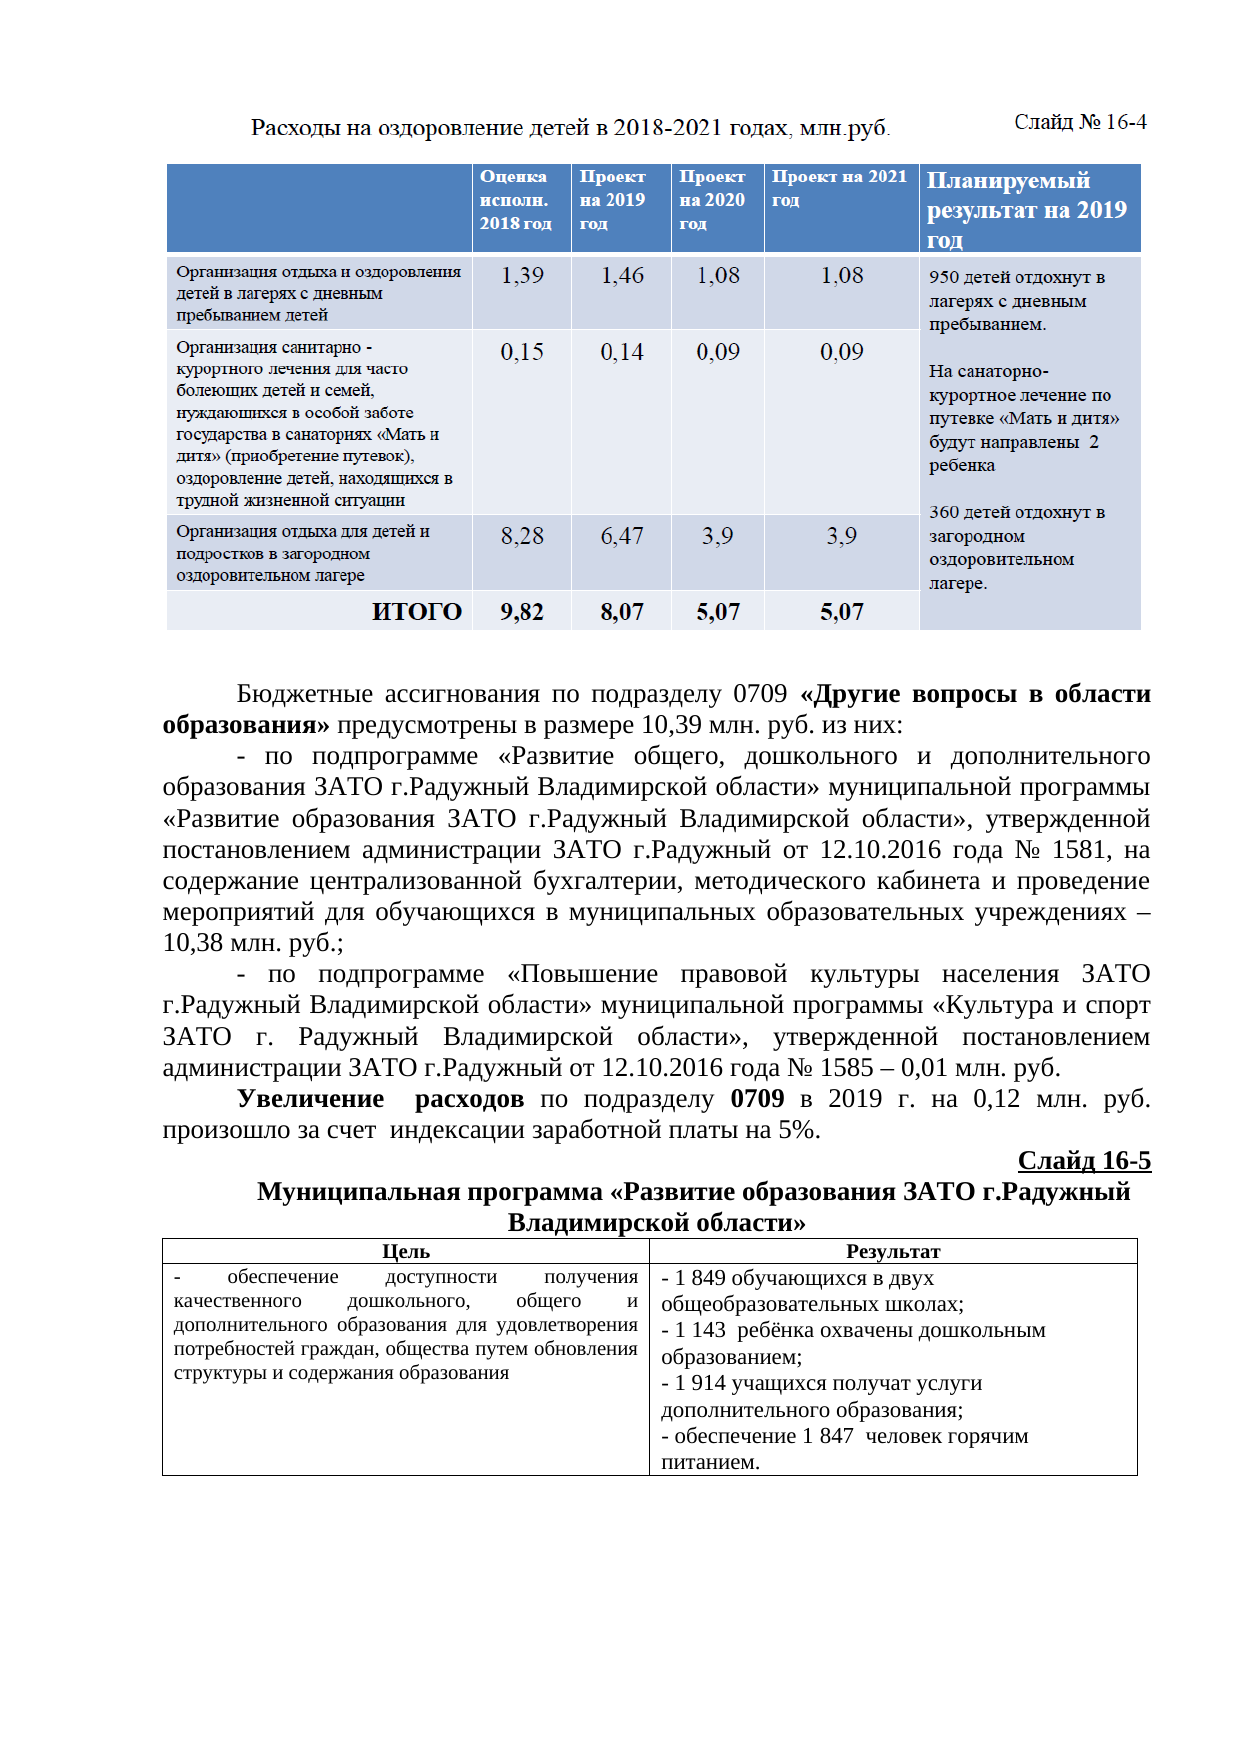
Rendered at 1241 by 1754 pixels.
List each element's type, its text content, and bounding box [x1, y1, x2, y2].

table_header Результат [650, 1239, 1137, 1263]
text Бюджетные ассигнования по подразделу 0709 «Другие вопросы в области образования» предусмотрены в размере 10,39 млн. руб. из них: [162, 677, 1152, 739]
picture [162, 88, 1152, 646]
text - по подпрограмме «Повышение правовой культуры населения ЗАТО г.Радужный Владимирской области» муниципальной программы «Культура и спорт ЗАТО г. Радужный Владимирской области», утвержденной постановлением администрации ЗАТО г.Радужный от 12.10.2016 года № 1585 – 0,01 млн. руб. [162, 957, 1152, 1082]
text Муниципальная программа «Развитие образования ЗАТО г.Радужный Владимирской области» [162, 1175, 1152, 1238]
table_cell - 1 849 обучающихся в двух общеобразовательных школах; - 1 143 ребёнка охвачены дошкольным образованием; - 1 914 учащихся получат услуги дополнительного образования; - обеспечение 1 847 человек горячим питанием. [650, 1264, 1137, 1475]
text Увеличение расходов по подразделу 0709 в 2019 г. на 0,12 млн. руб. произошло за счет индексации заработной платы на 5%. [162, 1082, 1152, 1144]
table_header Цель [163, 1239, 649, 1263]
text - по подпрограмме «Развитие общего, дошкольного и дополнительного образования ЗАТО г.Радужный Владимирской области» муниципальной программы «Развитие образования ЗАТО г.Радужный Владимирской области», утвержденной постановлением администрации ЗАТО г.Радужный от 12.10.2016 года № 1581, на содержание централизованной бухгалтерии, методического кабинета и проведение мероприятий для обучающихся в муниципальных образовательных учреждениях – 10,38 млн. руб.; [162, 739, 1152, 957]
table_cell - обеспечение доступности получения качественного дошкольного, общего и дополнительного образования для удовлетворения потребностей граждан, общества путем обновления структуры и содержания образования [163, 1264, 649, 1475]
text Слайд 16-5 [162, 1144, 1152, 1175]
